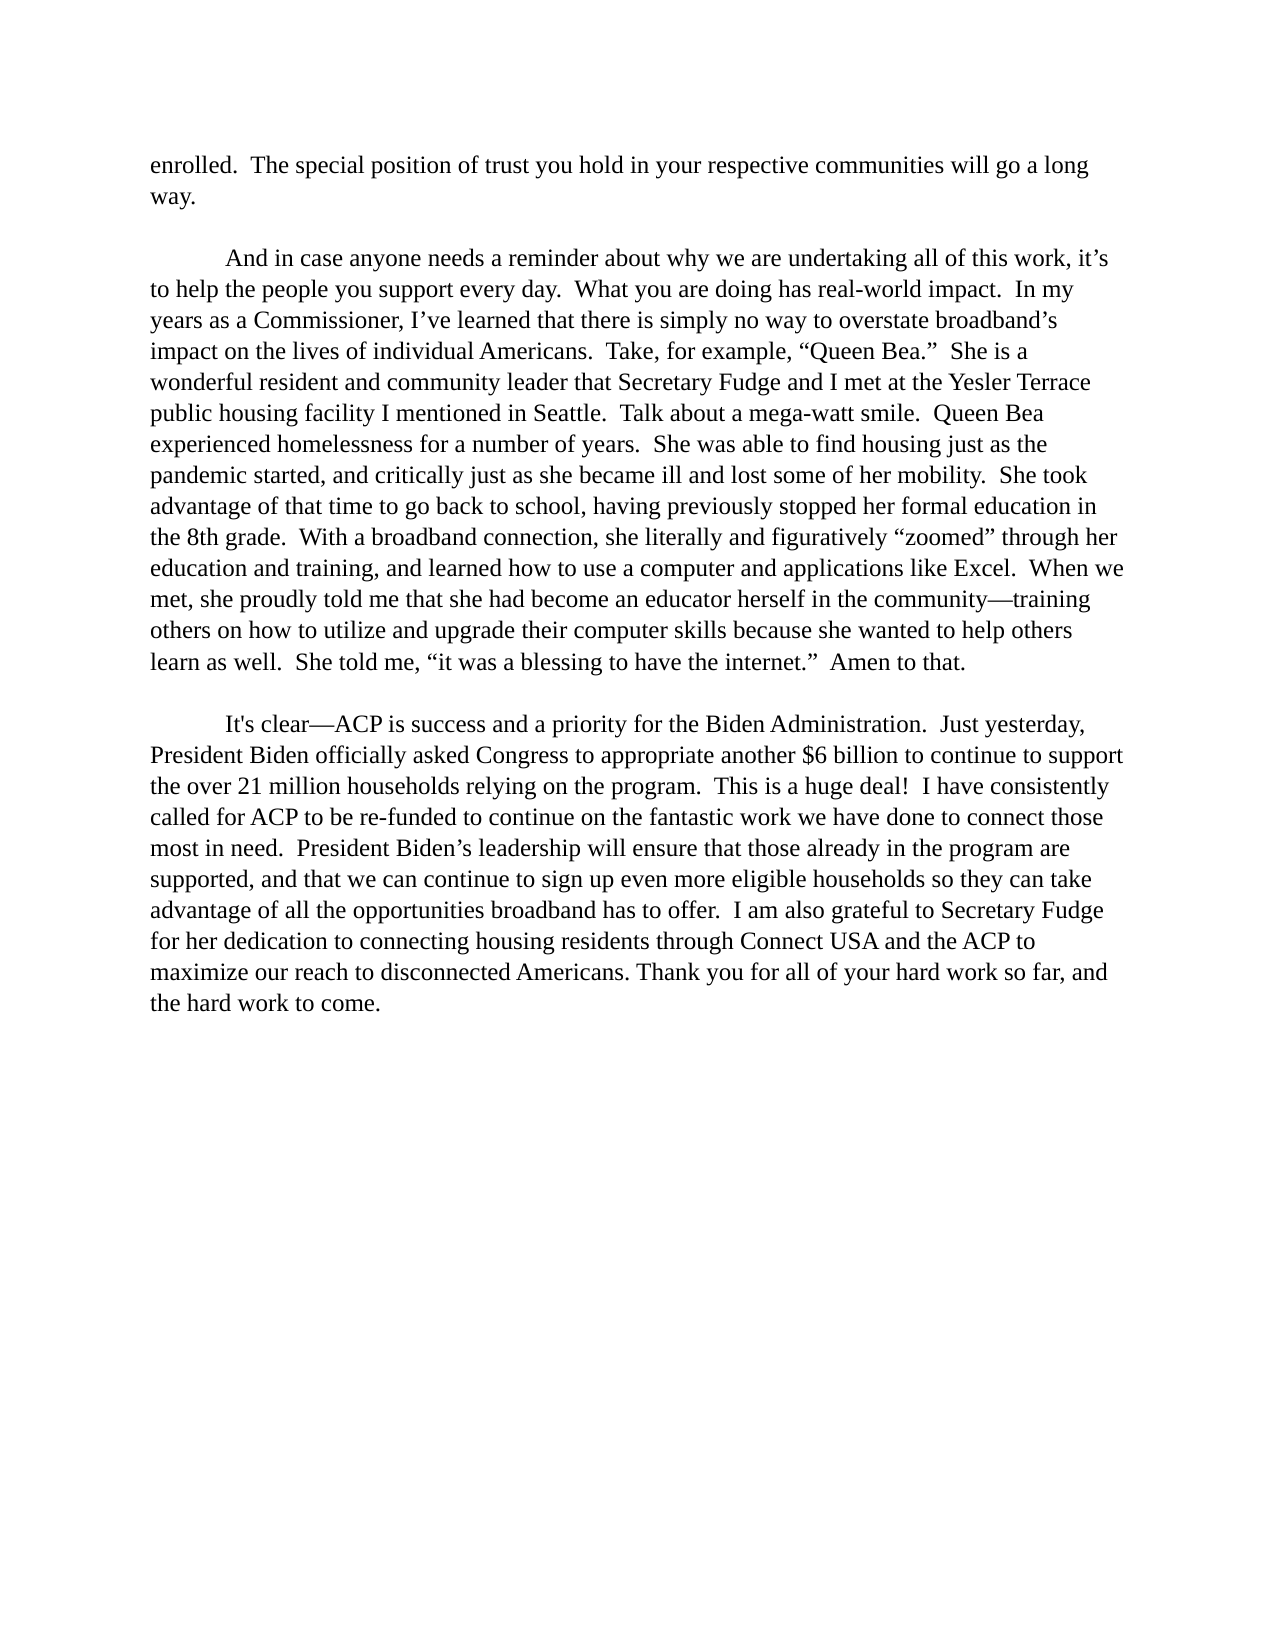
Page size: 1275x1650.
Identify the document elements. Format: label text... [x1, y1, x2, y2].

text It's clear—ACP is success and a priority for the Biden Administration. Just yesterday, President Biden officially asked Congress to appropriate another $6 billion to continue to support the over 21 million households relying on the program. This is a huge deal! I have consistently called for ACP to be re-funded to continue on the fantastic work we have done to connect those most in need. President Biden’s leadership will ensure that those already in the program are supported, and that we can continue to sign up even more eligible households so they can take advantage of all the opportunities broadband has to offer. I am also grateful to Secretary Fudge for her dedication to connecting housing residents through Connect USA and the ACP to maximize our reach to disconnected Americans. Thank you for all of your hard work so far, and the hard work to come. [150, 709, 1125, 1017]
text And in case anyone needs a reminder about why we are undertaking all of this work, it’s to help the people you support every day. What you are doing has real-world impact. In my years as a Commissioner, I’ve learned that there is simply no way to overstate broadband’s impact on the lives of individual Americans. Take, for example, “Queen Bea.” She is a wonderful resident and community leader that Secretary Fudge and I met at the Yesler Terrace public housing facility I mentioned in Seattle. Talk about a mega-watt smile. Queen Bea experienced homelessness for a number of years. She was able to find housing just as the pandemic started, and critically just as she became ill and lost some of her mobility. She took advantage of that time to go back to school, having previously stopped her formal education in the 8th grade. With a broadband connection, she literally and figuratively “zoomed” through her education and training, and learned how to use a computer and applications like Excel. When we met, she proudly told me that she had become an educator herself in the community—training others on how to utilize and upgrade their computer skills because she wanted to help others learn as well. She told me, “it was a blessing to have the internet.” Amen to that. [150, 243, 1125, 675]
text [150, 150, 1125, 210]
